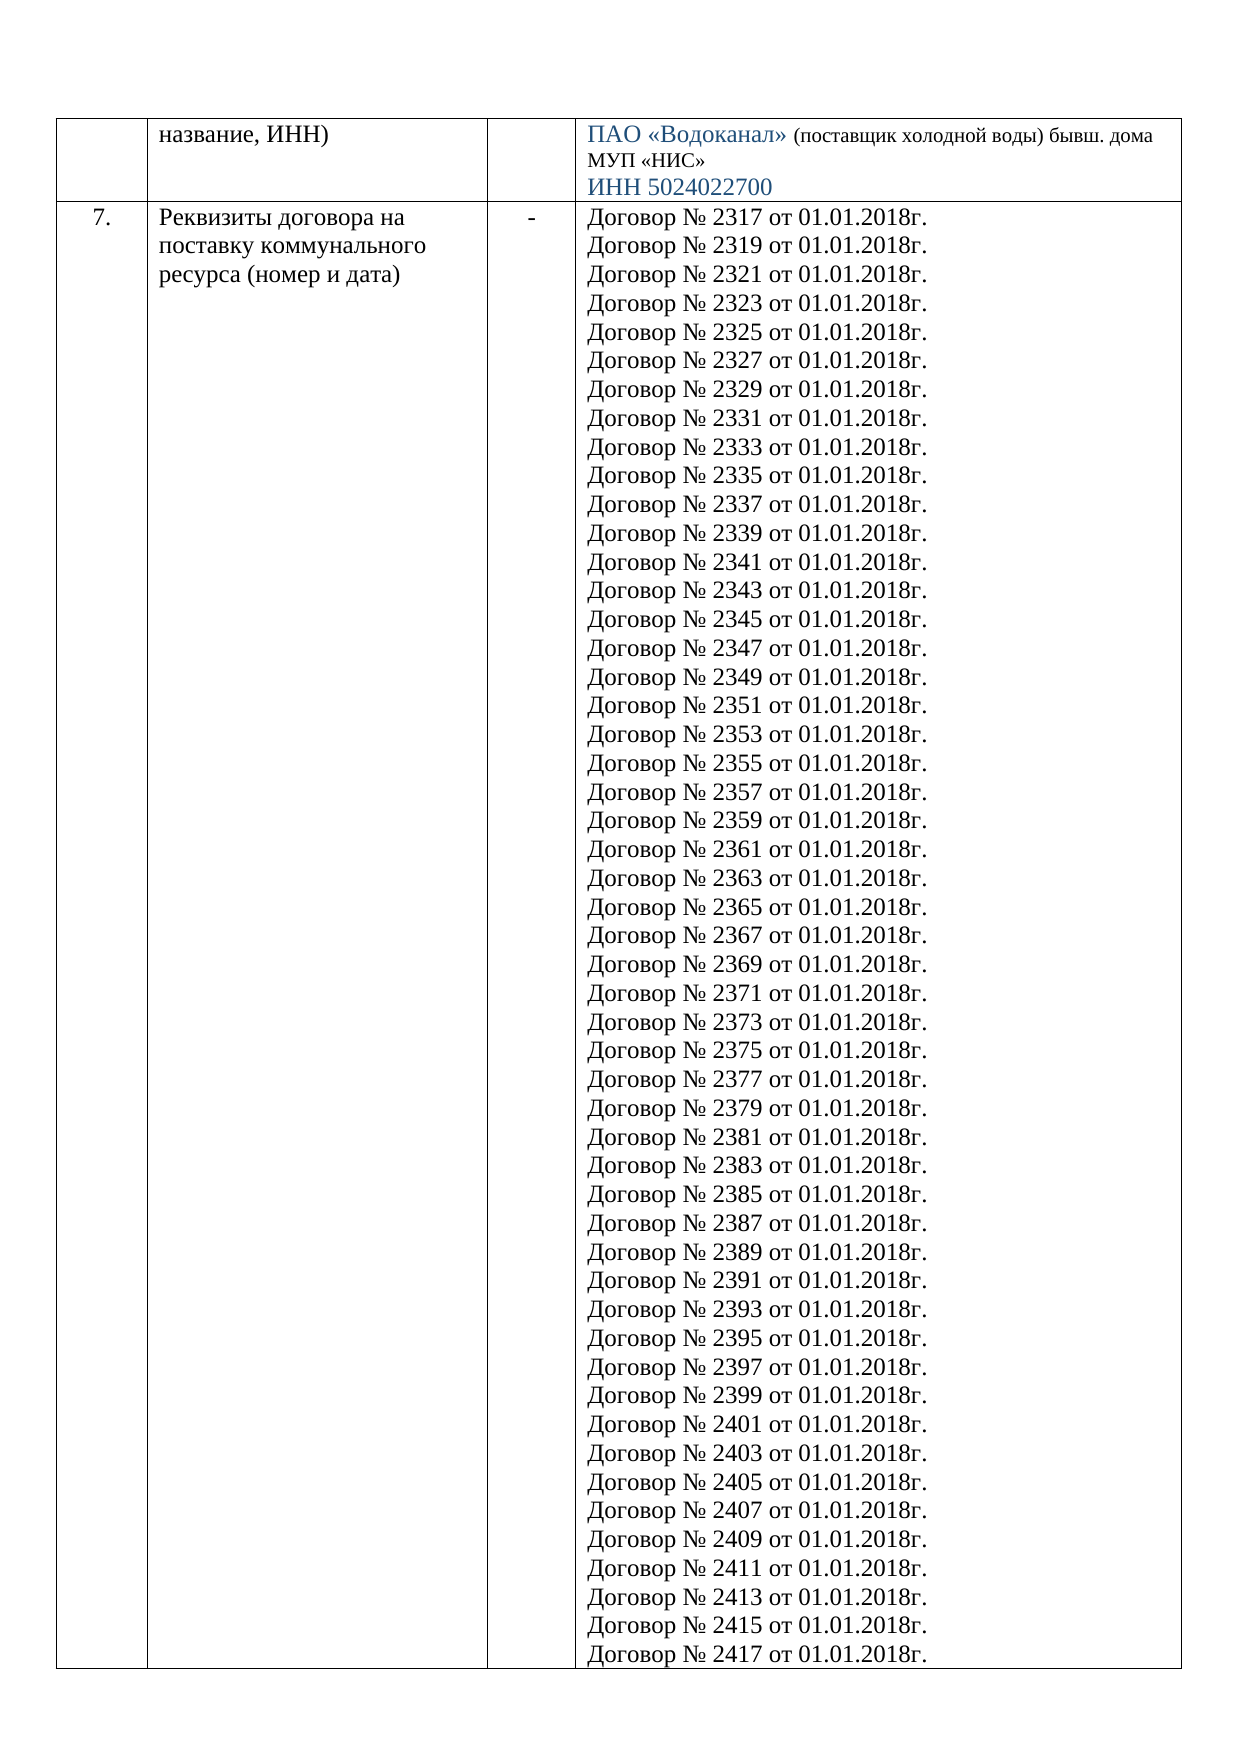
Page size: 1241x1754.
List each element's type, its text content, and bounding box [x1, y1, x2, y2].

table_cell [576, 119, 1181, 201]
table_cell 7. [57, 202, 147, 1668]
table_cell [148, 202, 487, 1668]
table_cell - [488, 119, 575, 201]
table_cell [148, 119, 487, 201]
table_cell - [488, 202, 575, 1668]
table_cell 6. [57, 119, 147, 201]
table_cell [576, 202, 1181, 1668]
